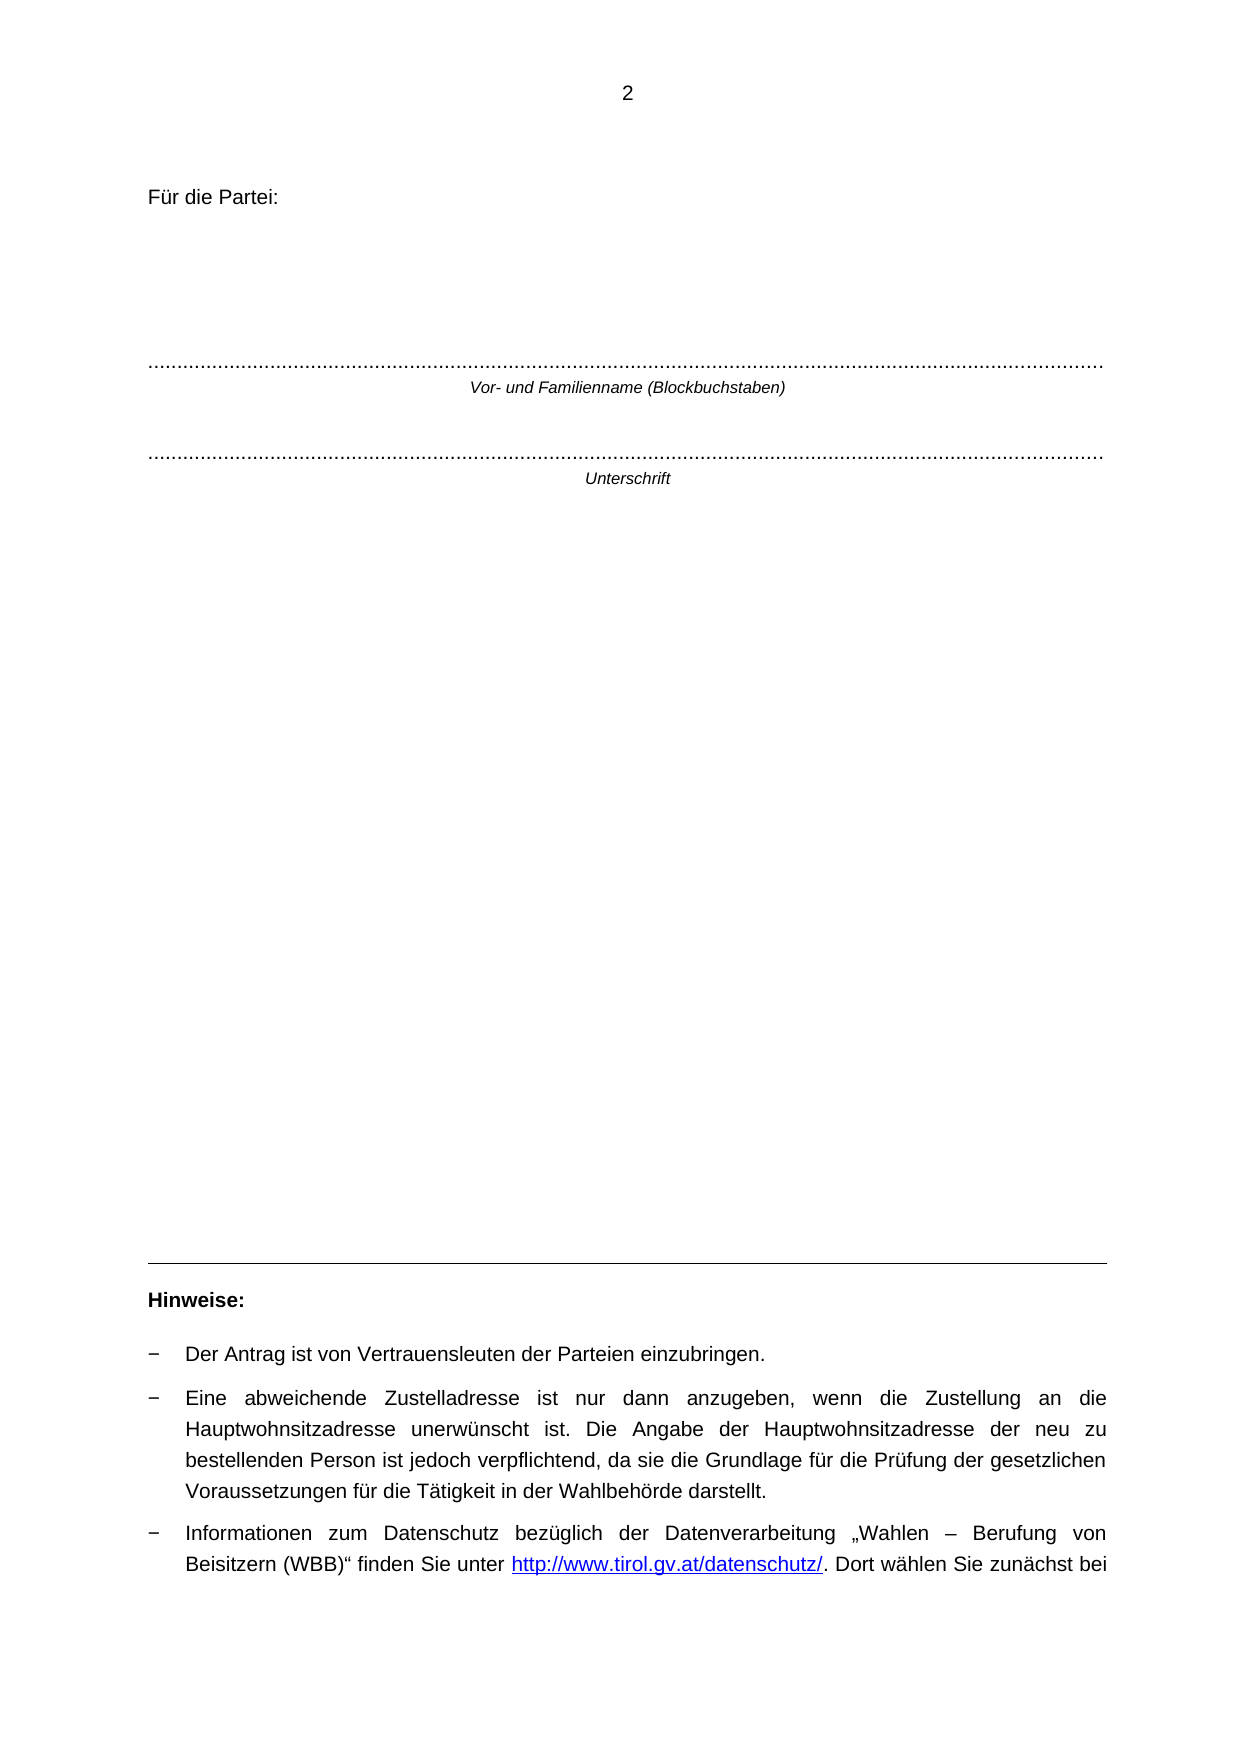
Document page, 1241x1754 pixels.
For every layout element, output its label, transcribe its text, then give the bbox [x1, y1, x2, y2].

text Unterschrift [148, 469, 1107, 488]
text Für die Partei: [148, 184, 1107, 208]
list Eine abweichende Zustelladresse ist nur dann anzugeben, wenn die Zustellung an die Hauptwohnsitzadresse unerwünscht ist. Die Angabe der Hauptwohnsitzadresse der neu zu bestellenden Person ist jedoch verpflichtend, da sie die Grundlage für die Prüfung der gesetzlichen Voraussetzungen für die Tätigkeit in der Wahlbehörde darstellt. [148, 1378, 1107, 1503]
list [148, 1513, 1107, 1576]
list Der Antrag ist von Vertrauensleuten der Parteien einzubringen. [148, 1336, 1107, 1366]
text Hinweise: [148, 1288, 1107, 1312]
text Vor- und Familienname (Blockbuchstaben) [148, 378, 1107, 397]
